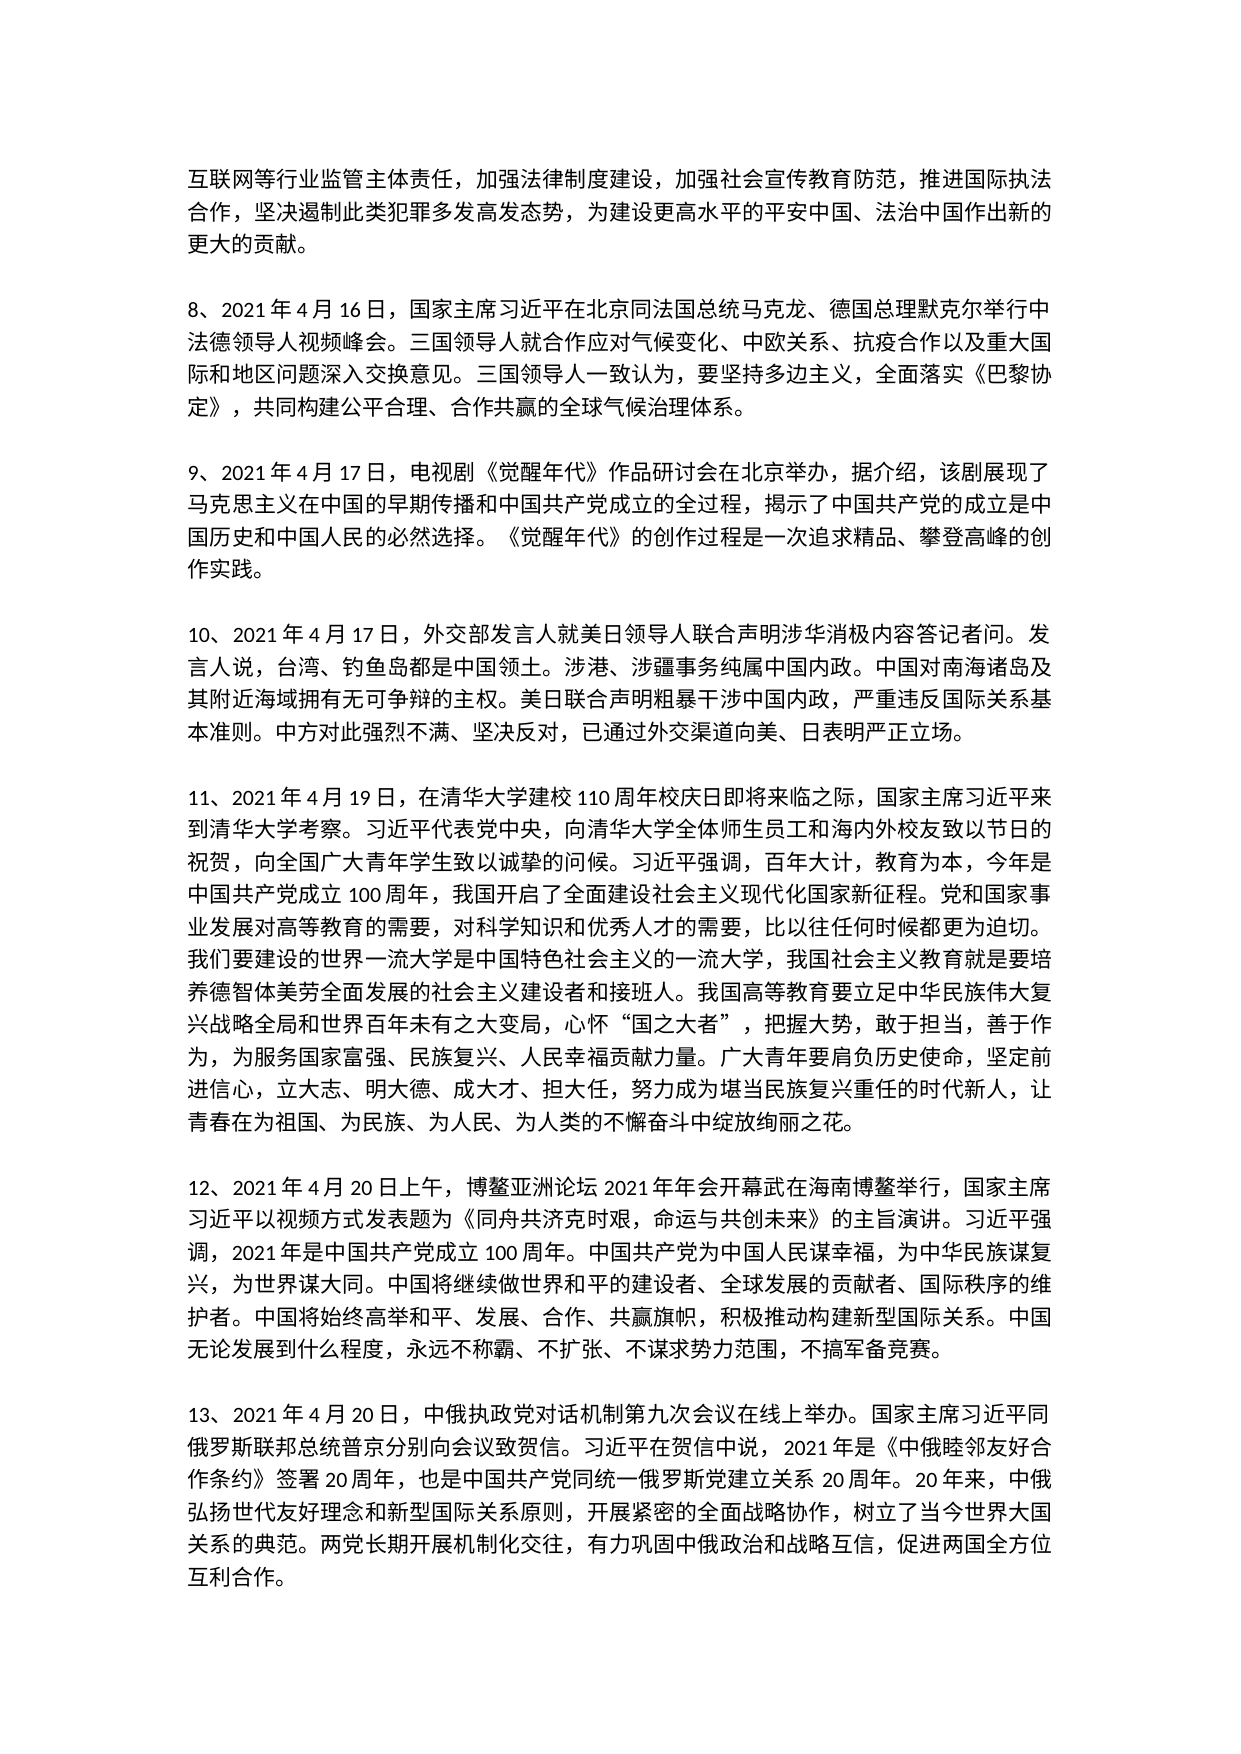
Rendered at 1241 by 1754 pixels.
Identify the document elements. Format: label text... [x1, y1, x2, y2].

list 13、2021年4月20日，中俄执政党对话机制第九次会议在线上举办。国家主席习近平同俄罗斯联邦总统普京分别向会议致贺信。习近平在贺信中说，2021年是《中俄睦邻友好合作条约》签署20周年，也是中国共产党同统一俄罗斯党建立关系20周年。20年来，中俄弘扬世代友好理念和新型国际关系原则，开展紧密的全面战略协作，树立了当今世界大国关系的典范。两党长期开展机制化交往，有力巩固中俄政治和战略互信，促进两国全方位互利合作。 [187, 1397, 1053, 1592]
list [187, 162, 1053, 259]
list 9、2021年4月17日，电视剧《觉醒年代》作品研讨会在北京举办，据介绍，该剧展现了马克思主义在中国的早期传播和中国共产党成立的全过程，揭示了中国共产党的成立是中国历史和中国人民的必然选择。《觉醒年代》的创作过程是一次追求精品、攀登高峰的创作实践。 [187, 454, 1053, 584]
list 11、2021年4月19日，在清华大学建校110周年校庆日即将来临之际，国家主席习近平来到清华大学考察。习近平代表党中央，向清华大学全体师生员工和海内外校友致以节日的祝贺，向全国广大青年学生致以诚挚的问候。习近平强调，百年大计，教育为本，今年是中国共产党成立100周年，我国开启了全面建设社会主义现代化国家新征程。党和国家事业发展对高等教育的需要，对科学知识和优秀人才的需要，比以往任何时候都更为迫切。我们要建设的世界一流大学是中国特色社会主义的一流大学，我国社会主义教育就是要培养德智体美劳全面发展的社会主义建设者和接班人。我国高等教育要立足中华民族伟大复兴战略全局和世界百年未有之大变局，心怀“国之大者”，把握大势，敢于担当，善于作为，为服务国家富强、民族复兴、人民幸福贡献力量。广大青年要肩负历史使命，坚定前进信心，立大志、明大德、成大才、担大任，努力成为堪当民族复兴重任的时代新人，让青春在为祖国、为民族、为人民、为人类的不懈奋斗中绽放绚丽之花。 [187, 779, 1053, 1137]
list 10、2021年4月17日，外交部发言人就美日领导人联合声明涉华消极内容答记者问。发言人说，台湾、钓鱼岛都是中国领土。涉港、涉疆事务纯属中国内政。中国对南海诸岛及其附近海域拥有无可争辩的主权。美日联合声明粗暴干涉中国内政，严重违反国际关系基本准则。中方对此强烈不满、坚决反对，已通过外交渠道向美、日表明严正立场。 [187, 617, 1053, 747]
list 8、2021年4月16日，国家主席习近平在北京同法国总统马克龙、德国总理默克尔举行中法德领导人视频峰会。三国领导人就合作应对气候变化、中欧关系、抗疫合作以及重大国际和地区问题深入交换意见。三国领导人一致认为，要坚持多边主义，全面落实《巴黎协定》，共同构建公平合理、合作共赢的全球气候治理体系。 [187, 292, 1053, 422]
list 12、2021年4月20日上午，博鳌亚洲论坛2021年年会开幕武在海南博鳌举行，国家主席习近平以视频方式发表题为《同舟共济克时艰，命运与共创未来》的主旨演讲。习近平强调，2021年是中国共产党成立100周年。中国共产党为中国人民谋幸福，为中华民族谋复兴，为世界谋大同。中国将继续做世界和平的建设者、全球发展的贡献者、国际秩序的维护者。中国将始终高举和平、发展、合作、共赢旗帜，积极推动构建新型国际关系。中国无论发展到什么程度，永远不称霸、不扩张、不谋求势力范围，不搞军备竞赛。 [187, 1169, 1053, 1364]
